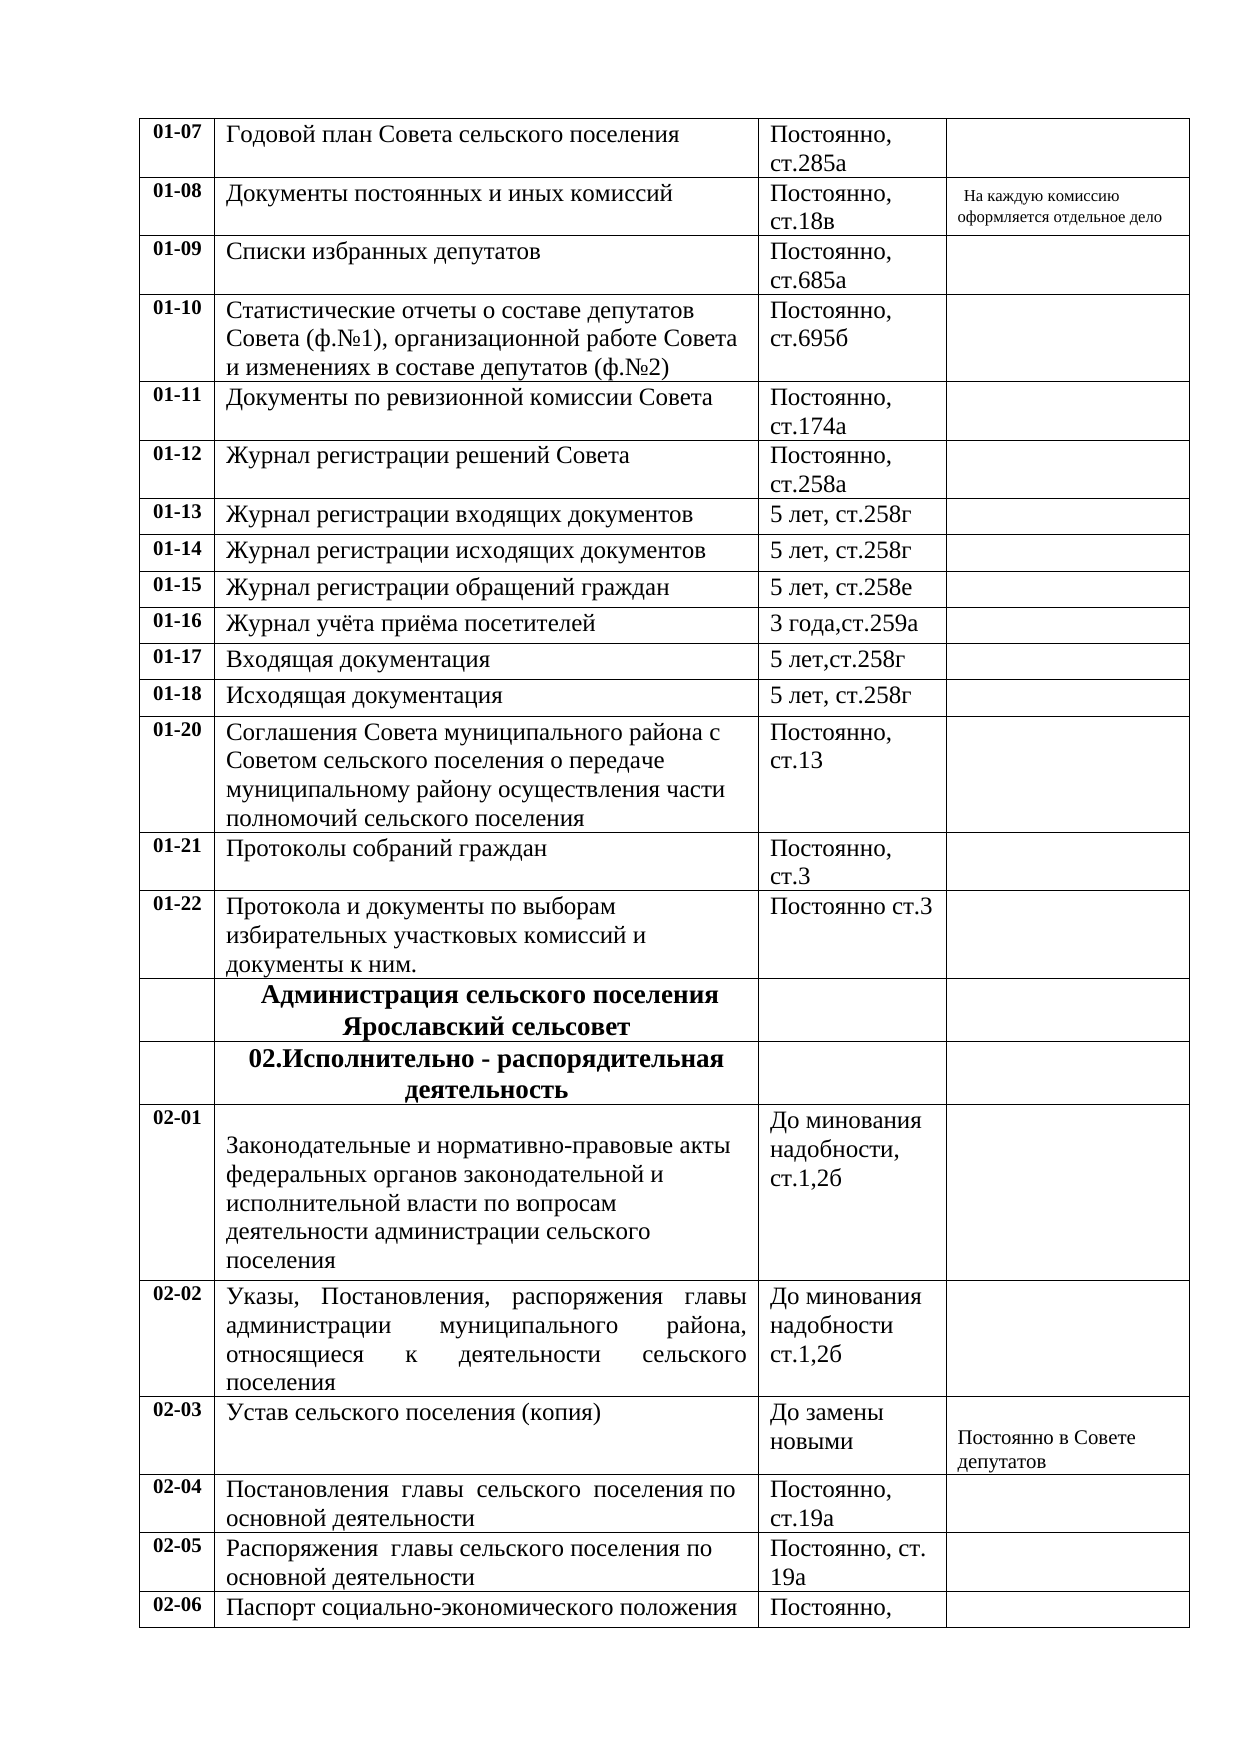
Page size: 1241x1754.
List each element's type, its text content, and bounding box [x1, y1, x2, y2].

table_cell 02-02 [140, 1281, 214, 1396]
table_cell Постоянно в Совете депутатов [947, 1397, 1189, 1473]
table_cell Указы, Постановления, распоряжения главы администрации муниципального района, относящиеся к деятельности сельского поселения [215, 1281, 758, 1396]
table_cell [759, 1042, 946, 1104]
table_cell 01-13 [140, 499, 214, 534]
table_cell Входящая документация [215, 644, 758, 679]
table_cell [947, 499, 1189, 534]
table_cell Постановления главы сельского поселения по основной деятельности [215, 1475, 758, 1532]
table_cell 01-15 [140, 572, 214, 607]
table_cell 01-09 [140, 236, 214, 294]
table_cell До замены новыми [759, 1397, 946, 1473]
table_cell [947, 535, 1189, 571]
table_cell Статистические отчеты о составе депутатов Совета (ф.№1), организационной работе Совета и изменениях в составе депутатов (ф.№2) [215, 295, 758, 381]
table_cell Постоянно, ст. 19а [759, 1533, 946, 1591]
table_cell Списки избранных депутатов [215, 236, 758, 294]
table_cell 01-18 [140, 680, 214, 716]
table_cell 01-14 [140, 535, 214, 571]
table_cell Соглашения Совета муниципального района с Советом сельского поселения о передаче муниципальному району осуществления части полномочий сельского поселения [215, 717, 758, 832]
table_cell 3 года,ст.259а [759, 608, 946, 643]
table_cell Постоянно, ст.685а [759, 236, 946, 294]
table_cell [947, 1042, 1189, 1104]
table_cell Журнал регистрации обращений граждан [215, 572, 758, 607]
table_cell [947, 572, 1189, 607]
table_cell 02-05 [140, 1533, 214, 1591]
table_cell 01-12 [140, 441, 214, 498]
table_cell 01-16 [140, 608, 214, 643]
table_cell 02-04 [140, 1475, 214, 1532]
table_cell Журнал учёта приёма посетителей [215, 608, 758, 643]
table_cell 5 лет, ст.258г [759, 680, 946, 716]
table_cell [140, 979, 214, 1041]
table_cell [947, 1105, 1189, 1280]
table_cell Постоянно, ст.174а [759, 382, 946, 439]
table_cell Постоянно, ст.3 [759, 833, 946, 890]
table_cell Постоянно, ст.285а [759, 119, 946, 177]
table_cell 01-07 [140, 119, 214, 177]
table_cell 01-20 [140, 717, 214, 832]
table_cell [947, 382, 1189, 439]
table_cell Годовой план Совета сельского поселения [215, 119, 758, 177]
table_cell 01-17 [140, 644, 214, 679]
table_cell [947, 1475, 1189, 1532]
table_cell До минования надобности ст.1,2б [759, 1281, 946, 1396]
table_cell 5 лет,ст.258г [759, 644, 946, 679]
table_cell 02.Исполнительно - распорядительная деятельность [215, 1042, 758, 1104]
table_cell 01-21 [140, 833, 214, 890]
table_cell [947, 1533, 1189, 1591]
table_cell 5 лет, ст.258г [759, 499, 946, 534]
table_cell Администрация сельского поселения Ярославский сельсовет [215, 979, 758, 1041]
table_cell [947, 236, 1189, 294]
table_cell [759, 979, 946, 1041]
table_cell [947, 717, 1189, 832]
table_cell 02-06 [140, 1592, 214, 1627]
table_cell Журнал регистрации входящих документов [215, 499, 758, 534]
table_cell Документы по ревизионной комиссии Совета [215, 382, 758, 439]
table_cell 01-11 [140, 382, 214, 439]
table_cell [947, 119, 1189, 177]
table_cell [947, 680, 1189, 716]
table_cell Распоряжения главы сельского поселения по основной деятельности [215, 1533, 758, 1591]
table_cell [947, 833, 1189, 890]
table_cell [140, 1042, 214, 1104]
table_cell [947, 644, 1189, 679]
table_cell [947, 979, 1189, 1041]
table_cell [947, 608, 1189, 643]
table_cell [947, 1592, 1189, 1627]
table_cell 01-10 [140, 295, 214, 381]
table_cell Протоколы собраний граждан [215, 833, 758, 890]
table_cell Исходящая документация [215, 680, 758, 716]
table_cell Постоянно, ст.13 [759, 717, 946, 832]
table_cell 5 лет, ст.258е [759, 572, 946, 607]
table_cell 02-01 [140, 1105, 214, 1280]
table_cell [215, 1592, 758, 1627]
table_cell Законодательные и нормативно-правовые акты федеральных органов законодательной и исполнительной власти по вопросам деятельности администрации сельского поселения [215, 1105, 758, 1280]
table_cell 5 лет, ст.258г [759, 535, 946, 571]
table_cell Журнал регистрации исходящих документов [215, 535, 758, 571]
table_cell Постоянно, ст.19а [759, 1475, 946, 1532]
table_cell 02-03 [140, 1397, 214, 1473]
table_cell 01-22 [140, 891, 214, 977]
table_cell Журнал регистрации решений Совета [215, 441, 758, 498]
table_cell Протокола и документы по выборам избирательных участковых комиссий и документы к ним. [215, 891, 758, 977]
table_cell До минования надобности, ст.1,2б [759, 1105, 946, 1280]
table_cell Постоянно, ст.695б [759, 295, 946, 381]
table_cell Устав сельского поселения (копия) [215, 1397, 758, 1473]
table_cell [947, 441, 1189, 498]
table_cell 01-08 [140, 178, 214, 235]
table_cell Постоянно, ст.18в [759, 178, 946, 235]
table_cell [947, 295, 1189, 381]
table_cell Документы постоянных и иных комиссий [215, 178, 758, 235]
table_cell На каждую комиссию оформляется отдельное дело [947, 178, 1189, 235]
table_cell Постоянно, ст.68 [759, 1592, 946, 1627]
table_cell [947, 1281, 1189, 1396]
table_cell Постоянно ст.3 [759, 891, 946, 977]
table_cell Постоянно, ст.258а [759, 441, 946, 498]
table_cell [947, 891, 1189, 977]
